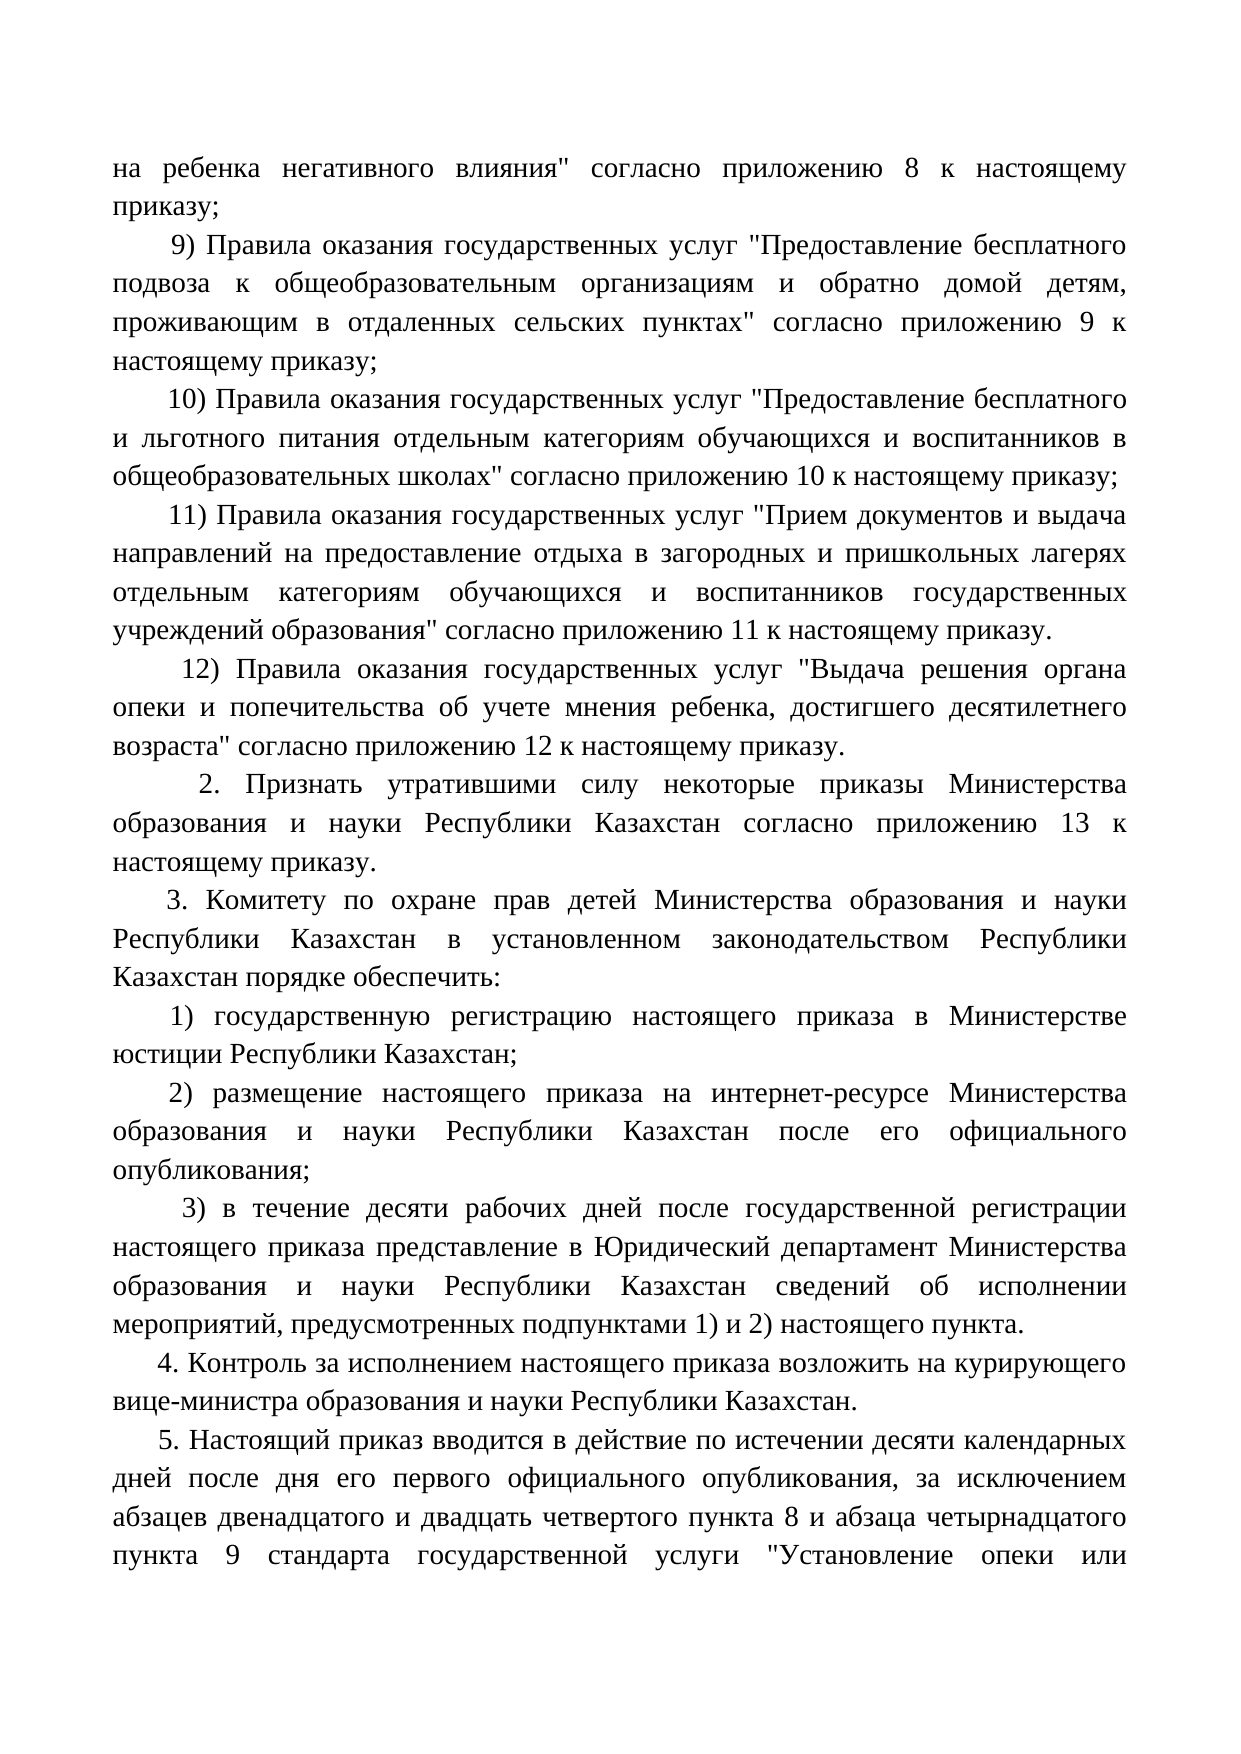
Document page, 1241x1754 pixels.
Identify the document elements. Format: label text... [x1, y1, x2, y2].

text 4. Контроль за исполнением настоящего приказа возложить на курирующего вице-министра образования и науки Республики Казахстан. [112, 1345, 1128, 1417]
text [112, 1422, 1128, 1571]
text 9) Правила оказания государственных услуг "Предоставление бесплатного подвоза к общеобразовательным организациям и обратно домой детям, проживающим в отдаленных сельских пунктах" согласно приложению 9 к настоящему приказу; [112, 227, 1128, 376]
text 2) размещение настоящего приказа на интернет-ресурсе Министерства образования и науки Республики Казахстан после его официального опубликования; [112, 1075, 1128, 1186]
text 1) государственную регистрацию настоящего приказа в Министерстве юстиции Республики Казахстан; [112, 998, 1128, 1070]
text 10) Правила оказания государственных услуг "Предоставление бесплатного и льготного питания отдельным категориям обучающихся и воспитанников в общеобразовательных школах" согласно приложению 10 к настоящему приказу; [112, 381, 1128, 492]
text 12) Правила оказания государственных услуг "Выдача решения органа опеки и попечительства об учете мнения ребенка, достигшего десятилетнего возраста" согласно приложению 12 к настоящему приказу. [112, 651, 1128, 762]
text 2. Признать утратившими силу некоторые приказы Министерства образования и науки Республики Казахстан согласно приложению 13 к настоящему приказу. [112, 767, 1128, 877]
text 11) Правила оказания государственных услуг "Прием документов и выдача направлений на предоставление отдыха в загородных и пришкольных лагерях отдельным категориям обучающихся и воспитанников государственных учреждений образования" согласно приложению 11 к настоящему приказу. [112, 497, 1128, 646]
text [112, 150, 1128, 222]
text 3. Комитету по охране прав детей Министерства образования и науки Республики Казахстан в установленном законодательством Республики Казахстан порядке обеспечить: [112, 882, 1128, 993]
text 3) в течение десяти рабочих дней после государственной регистрации настоящего приказа представление в Юридический департамент Министерства образования и науки Республики Казахстан сведений об исполнении мероприятий, предусмотренных подпунктами 1) и 2) настоящего пункта. [112, 1191, 1128, 1340]
